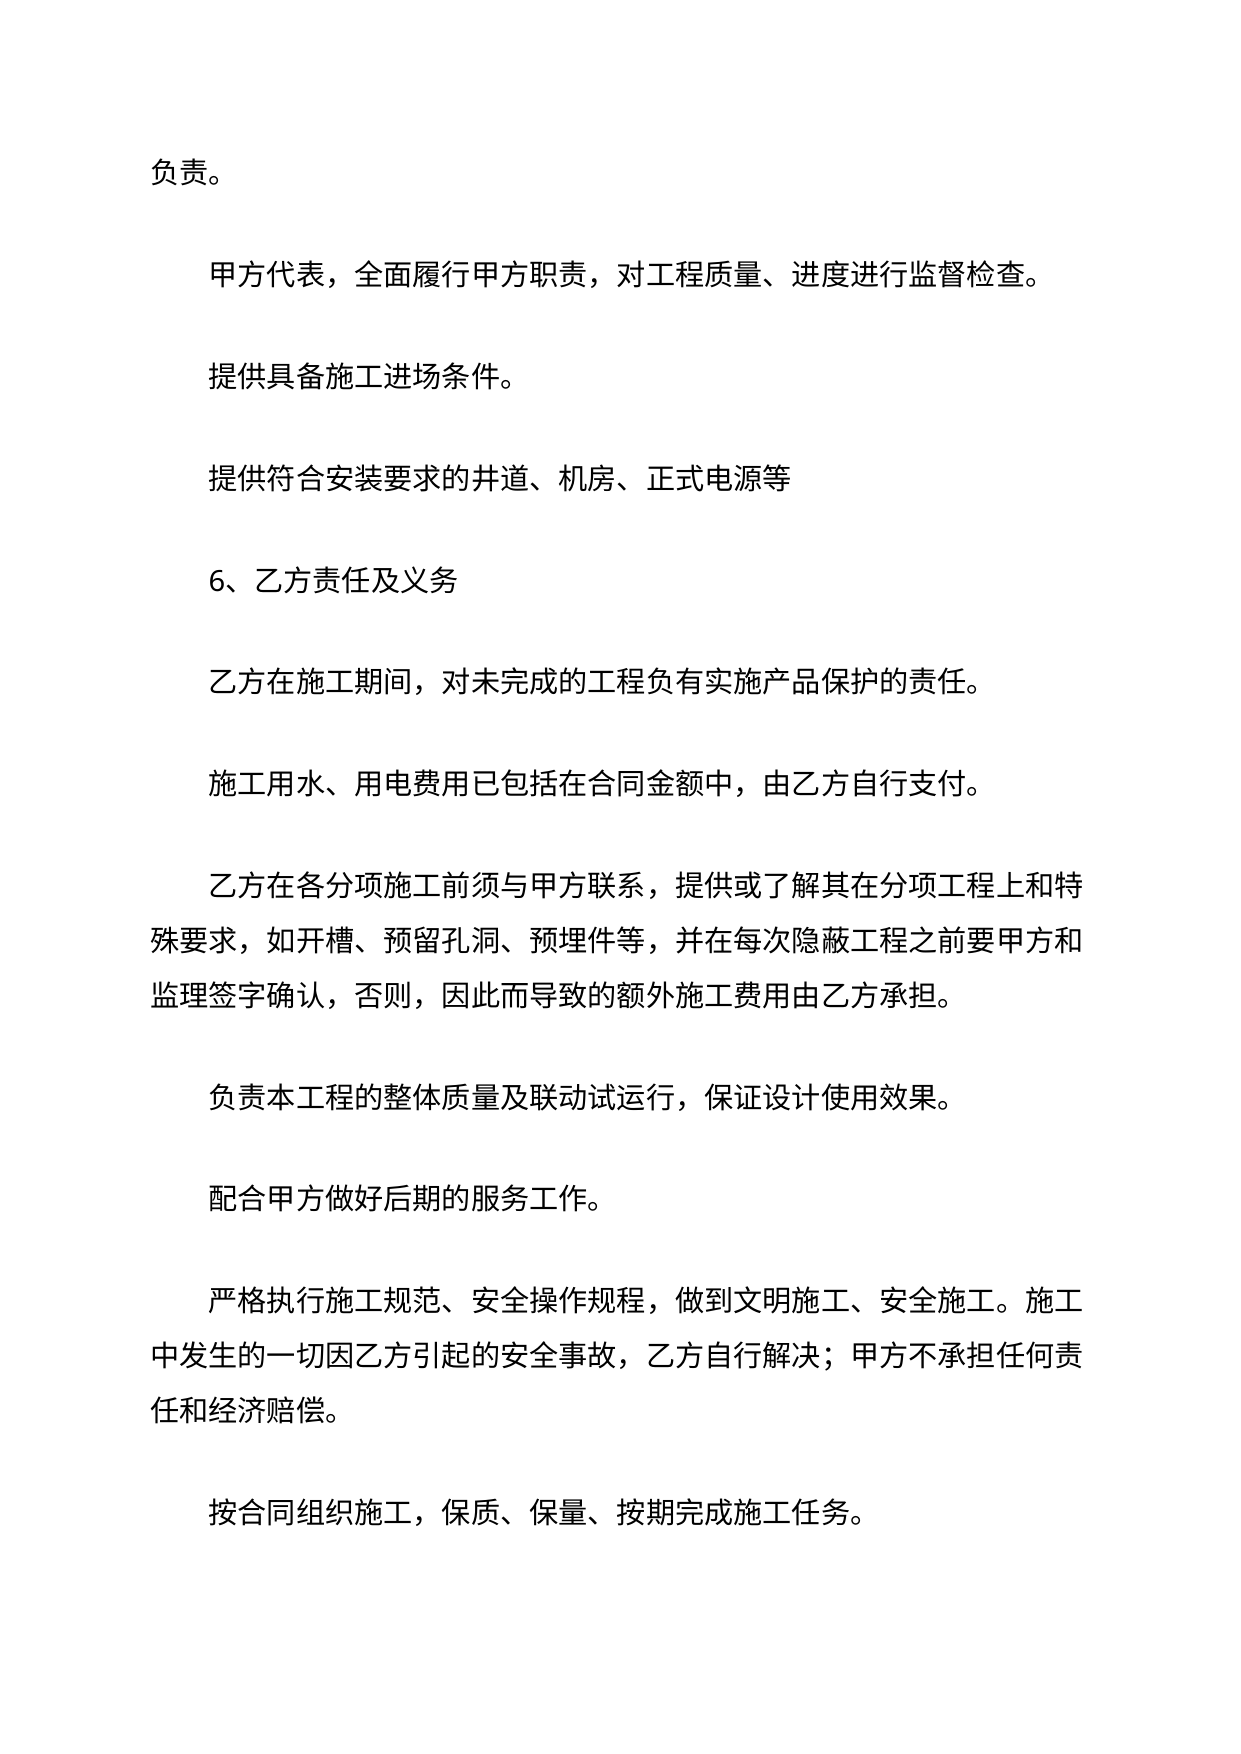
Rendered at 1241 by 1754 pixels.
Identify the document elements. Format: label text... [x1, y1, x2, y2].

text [150, 150, 1090, 192]
text 提供具备施工进场条件。 [150, 353, 1090, 396]
text 施工用水、用电费用已包括在合同金额中，由乙方自行支付。 [150, 761, 1090, 803]
text 严格执行施工规范、安全操作规程，做到文明施工、安全施工。施工中发生的一切因乙方引起的安全事故，乙方自行解决；甲方不承担任何责任和经济赔偿。 [150, 1278, 1090, 1430]
text 乙方在施工期间，对未完成的工程负有实施产品保护的责任。 [150, 659, 1090, 701]
text 提供符合安装要求的井道、机房、正式电源等 [150, 455, 1090, 498]
text 按合同组织施工，保质、保量、按期完成施工任务。 [150, 1489, 1090, 1532]
text 负责本工程的整体质量及联动试运行，保证设计使用效果。 [150, 1074, 1090, 1116]
text 6、乙方责任及义务 [150, 557, 1090, 599]
text 配合甲方做好后期的服务工作。 [150, 1176, 1090, 1218]
text 乙方在各分项施工前须与甲方联系，提供或了解其在分项工程上和特殊要求，如开槽、预留孔洞、预埋件等，并在每次隐蔽工程之前要甲方和监理签字确认，否则，因此而导致的额外施工费用由乙方承担。 [150, 863, 1090, 1015]
text 甲方代表，全面履行甲方职责，对工程质量、进度进行监督检查。 [150, 252, 1090, 294]
